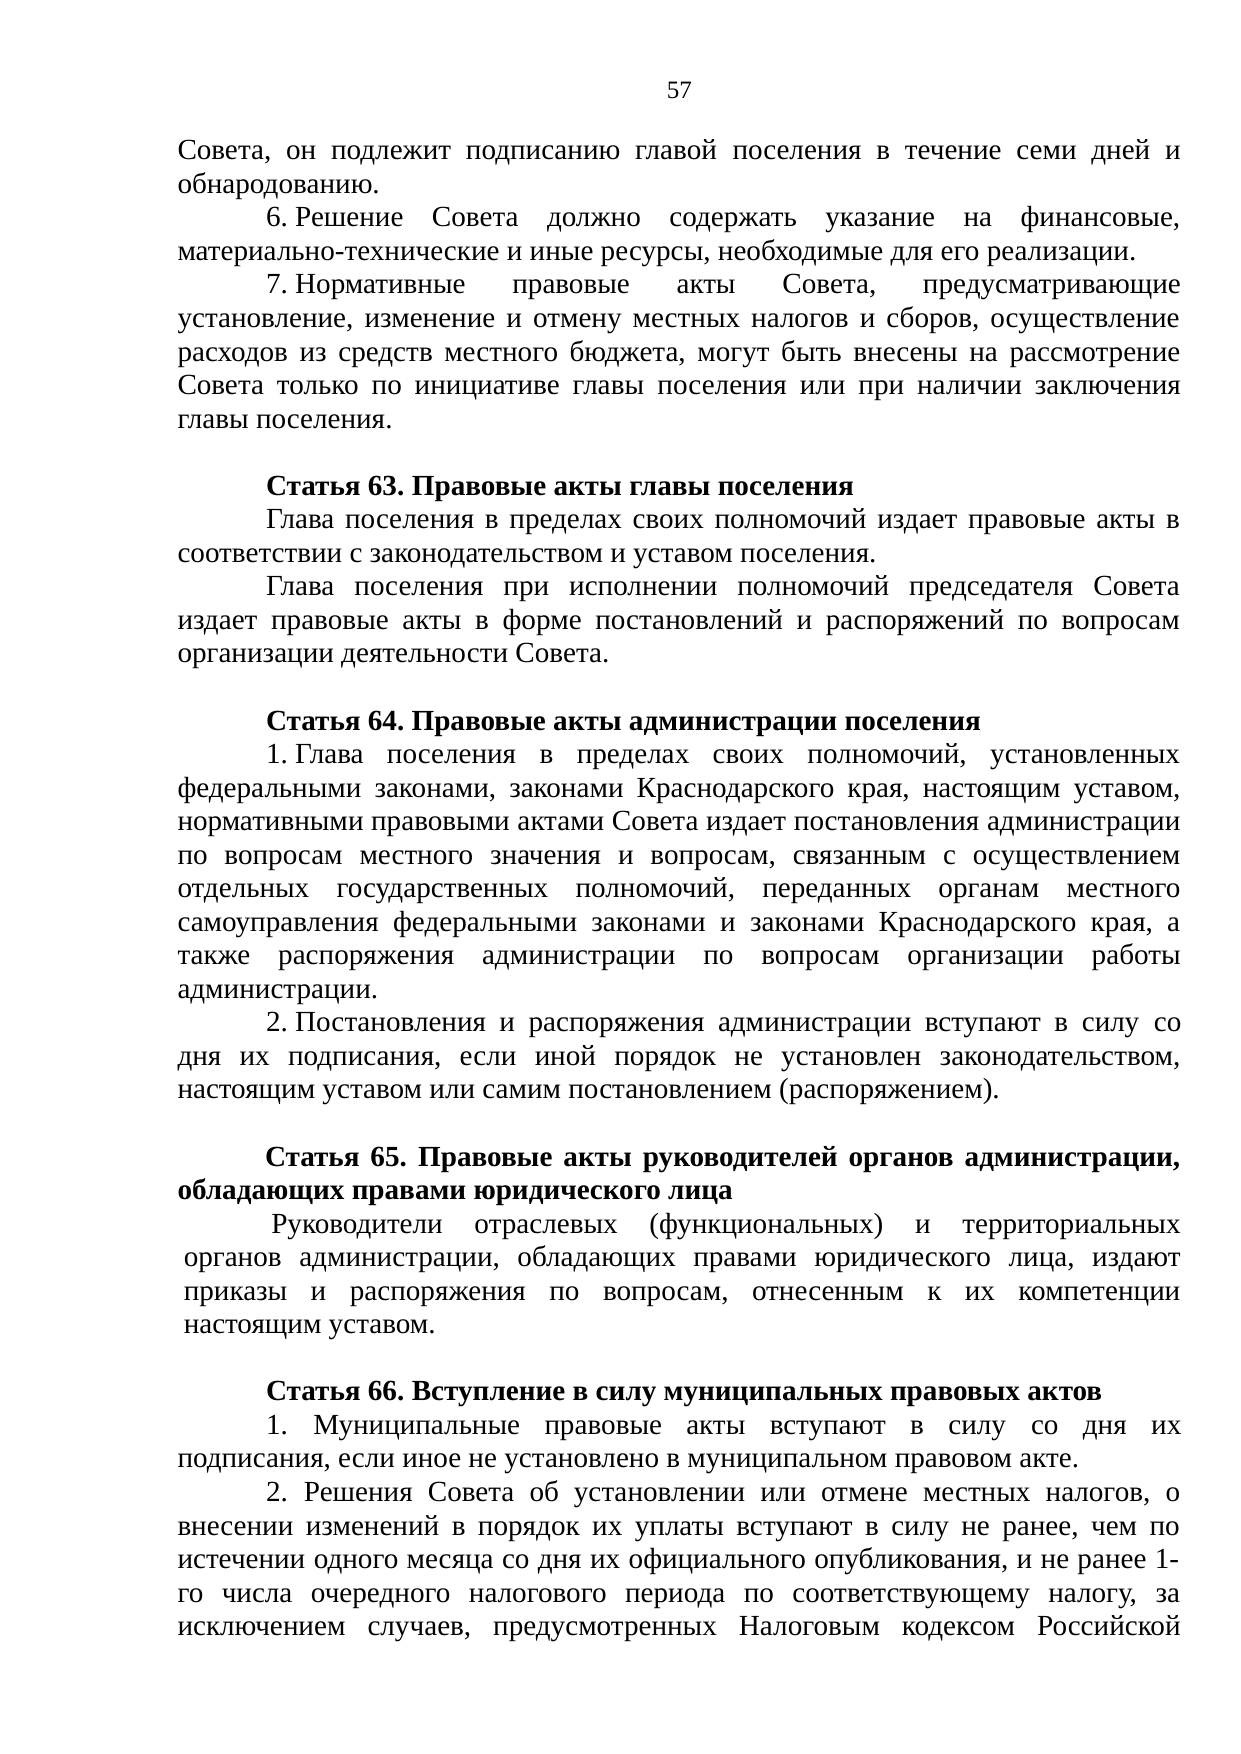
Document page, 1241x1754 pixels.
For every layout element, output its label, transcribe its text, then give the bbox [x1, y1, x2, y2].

text 7. Нормативные правовые акты Совета, предусматривающие установление, изменение и отмену местных налогов и сборов, осуществление расходов из средств местного бюджета, могут быть внесены на рассмотрение Совета только по инициативе главы поселения или при наличии заключения главы поселения. [177, 267, 1181, 434]
text 2. Постановления и распоряжения администрации вступают в силу со дня их подписания, если иной порядок не установлен законодательством, настоящим уставом или самим постановлением (распоряжением). [177, 1004, 1181, 1105]
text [177, 132, 1181, 199]
text Статья 65. Правовые акты руководителей органов администрации, обладающих правами юридического лица [177, 1139, 1181, 1206]
subtitle Статья 66. Вступление в силу муниципальных правовых актов [177, 1373, 1181, 1407]
text Глава поселения в пределах своих полномочий издает правовые акты в соответствии с законодательством и уставом поселения. [177, 501, 1181, 568]
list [177, 1474, 1181, 1642]
text 1. Глава поселения в пределах своих полномочий, установленных федеральными законами, законами Краснодарского края, настоящим уставом, нормативными правовыми актами Совета издает постановления администрации по вопросам местного значения и вопросам, связанным с осуществлением отдельных государственных полномочий, переданных органам местного самоуправления федеральными законами и законами Краснодарского края, а также распоряжения администрации по вопросам организации работы администрации. [177, 736, 1181, 1004]
list Муниципальные правовые акты вступают в силу со дня их подписания, если иное не установлено в муниципальном правовом акте. [177, 1407, 1181, 1474]
text Глава поселения при исполнении полномочий председателя Совета издает правовые акты в форме постановлений и распоряжений по вопросам организации деятельности Совета. [177, 568, 1181, 669]
text Статья 63. Правовые акты главы поселения [177, 468, 1181, 501]
text Статья 64. Правовые акты администрации поселения [177, 703, 1181, 736]
text 6. Решение Совета должно содержать указание на финансовые, материально-технические и иные ресурсы, необходимые для его реализации. [177, 199, 1181, 267]
text Руководители отраслевых (функциональных) и территориальных органов администрации, обладающих правами юридического лица, издают приказы и распоряжения по вопросам, отнесенным к их компетенции настоящим уставом. [183, 1206, 1181, 1340]
